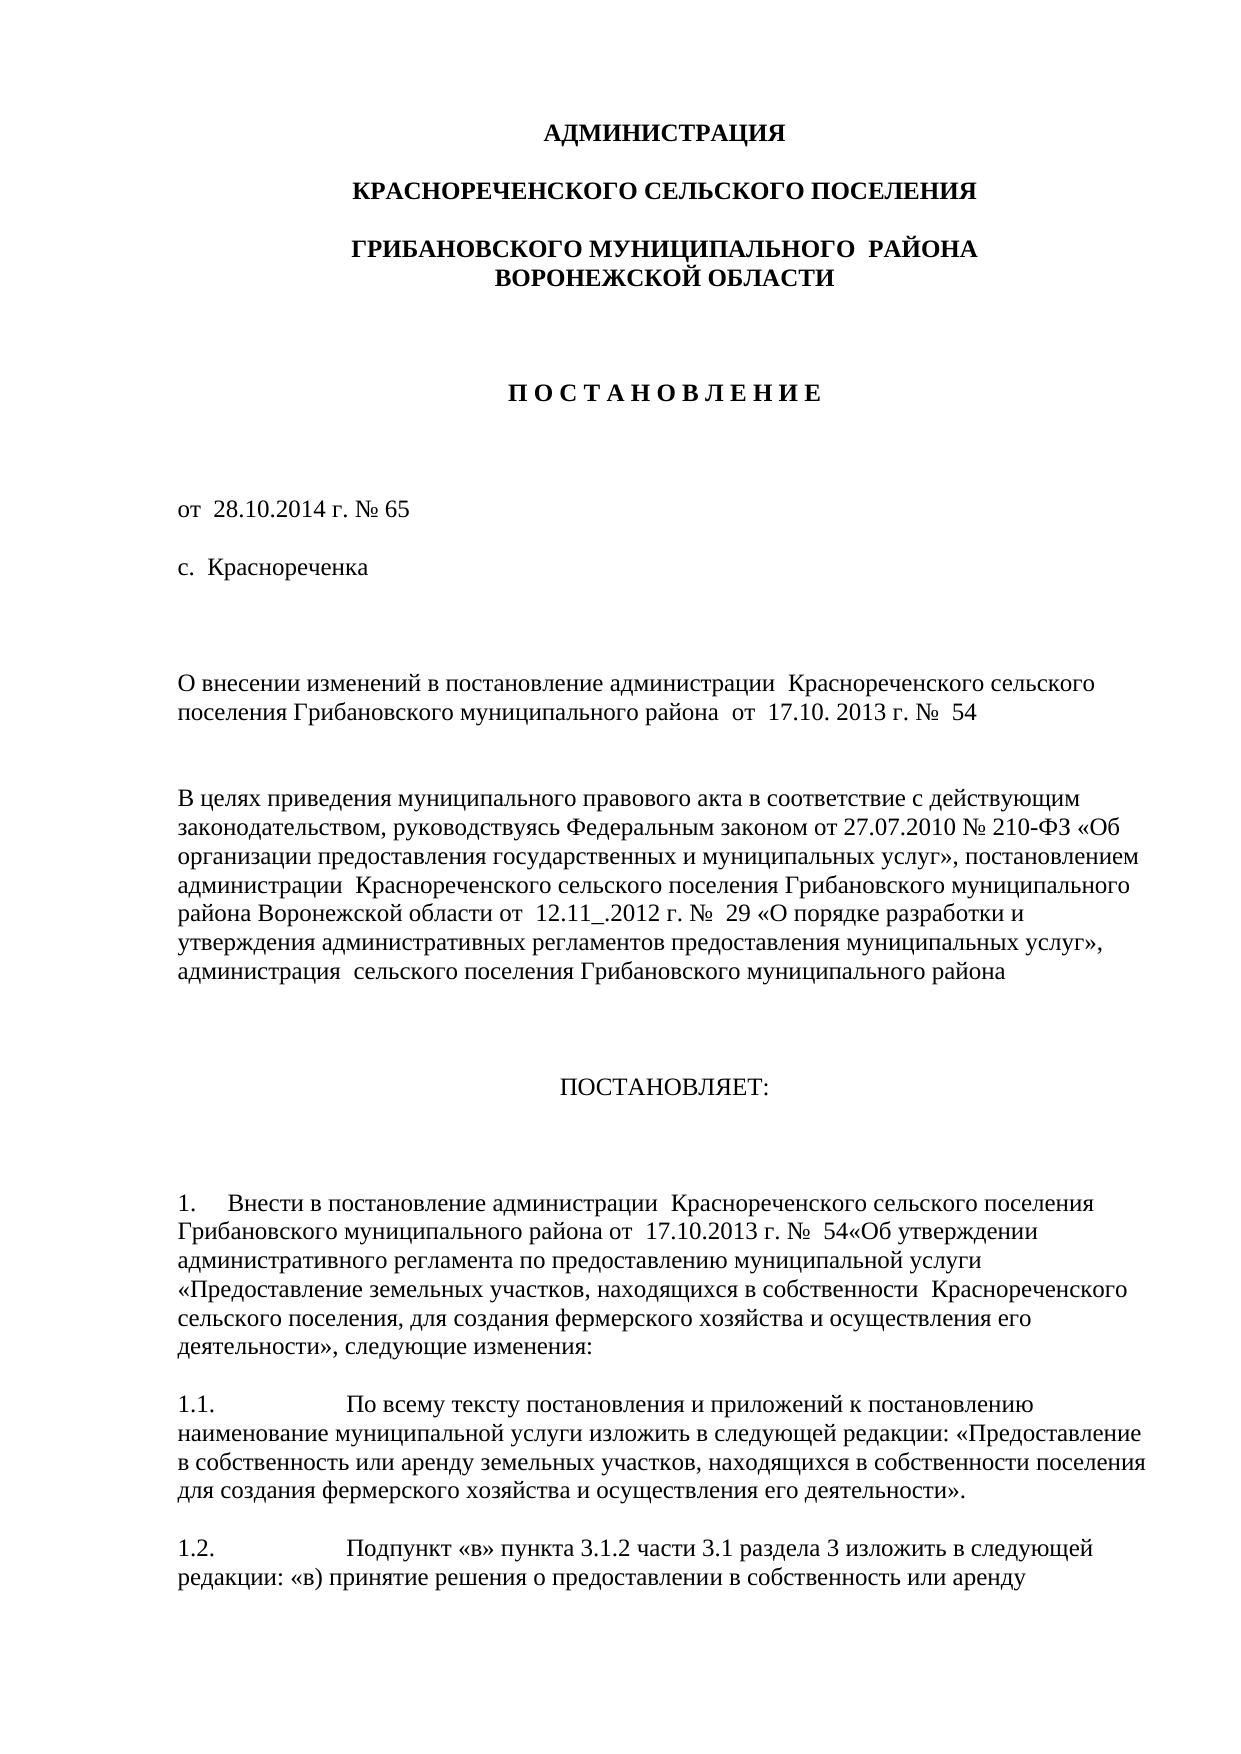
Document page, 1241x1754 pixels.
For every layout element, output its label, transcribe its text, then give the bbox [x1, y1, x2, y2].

text от 28.10.2014 г. № 65 [177, 494, 1152, 523]
text П О С Т А Н О В Л Е Н И Е [177, 378, 1152, 407]
text О внесении изменений в постановление администрации Краснореченского сельского поселения Грибановского муниципального района от 17.10. 2013 г. № 54 [177, 668, 1152, 754]
text В целях приведения муниципального правового акта в соответствие с действующим законодательством, руководствуясь Федеральным законом от 27.07.2010 № 210-ФЗ «Об организации предоставления государственных и муниципальных услуг», постановлением администрации Краснореченского сельского поселения Грибановского муниципального района Воронежской области от 12.11_.2012 г. № 29 «О порядке разработки и утверждения административных регламентов предоставления муниципальных услуг», администрация сельского поселения Грибановского муниципального района [177, 783, 1152, 985]
text ПОСТАНОВЛЯЕТ: [177, 1072, 1152, 1101]
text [177, 1533, 1152, 1591]
text с. Краснореченка [177, 552, 1152, 581]
text АДМИНИСТРАЦИЯ [177, 118, 1152, 147]
text ГРИБАНОВСКОГО МУНИЦИПАЛЬНОГО РАЙОНА ВОРОНЕЖСКОЙ ОБЛАСТИ [177, 234, 1152, 291]
text 1.1. По всему тексту постановления и приложений к постановлению наименование муниципальной услуги изложить в следующей редакции: «Предоставление в собственность или аренду земельных участков, находящихся в собственности поселения для создания фермерского хозяйства и осуществления его деятельности». [177, 1389, 1152, 1504]
text КРАСНОРЕЧЕНСКОГО СЕЛЬСКОГО ПОСЕЛЕНИЯ [177, 176, 1152, 205]
text 1. Внести в постановление администрации Краснореченского сельского поселения Грибановского муниципального района от 17.10.2013 г. № 54«Об утверждении административного регламента по предоставлению муниципальной услуги «Предоставление земельных участков, находящихся в собственности Краснореченского сельского поселения, для создания фермерского хозяйства и осуществления его деятельности», следующие изменения: [177, 1188, 1152, 1360]
